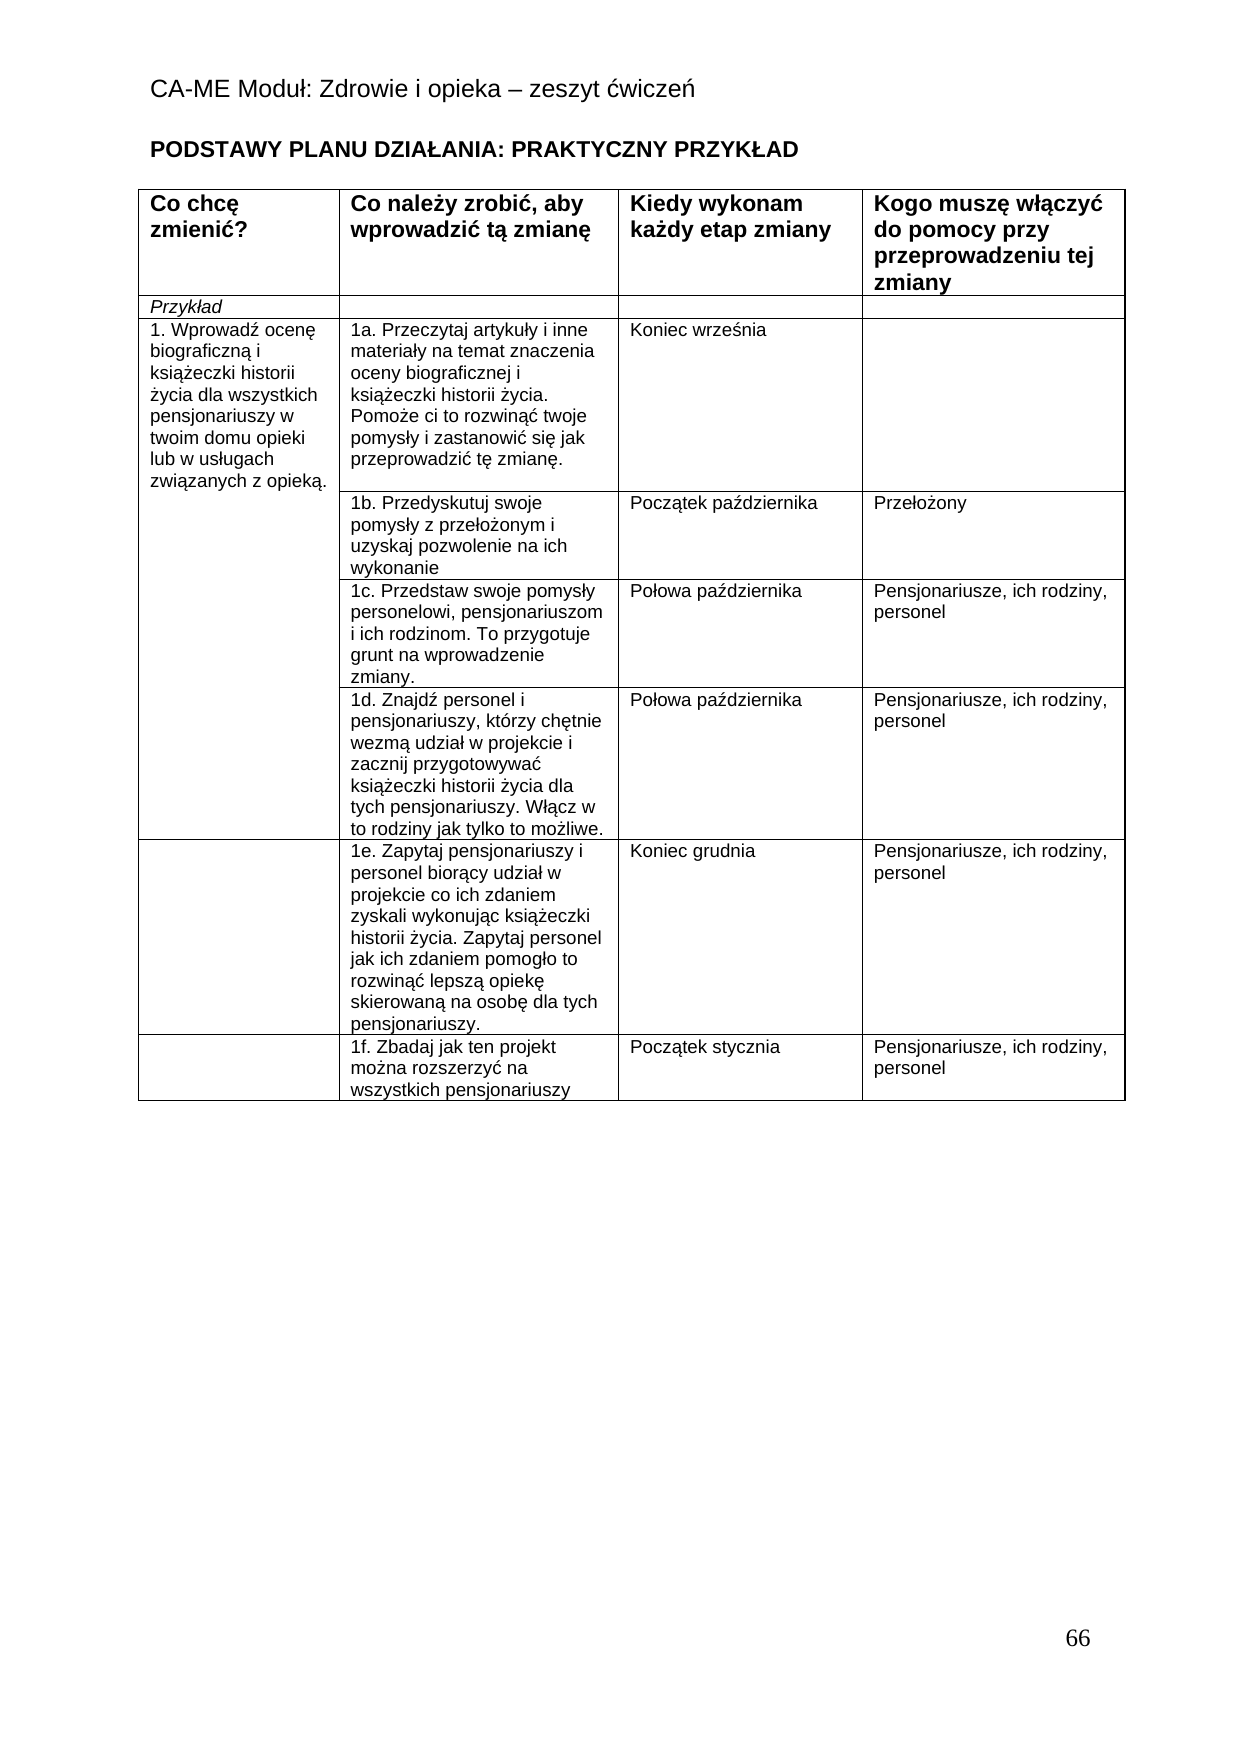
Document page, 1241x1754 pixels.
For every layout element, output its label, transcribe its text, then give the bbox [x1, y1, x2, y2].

table_cell [340, 296, 618, 318]
table_cell [863, 296, 1124, 318]
table_cell 1b. Przedyskutuj swoje pomysły z przełożonym i uzyskaj pozwolenie na ich wykonanie [340, 492, 618, 578]
table_cell [139, 840, 339, 1034]
table_header Kogo muszę włączyć do pomocy przy przeprowadzeniu tej zmiany [863, 190, 1124, 295]
table_cell Połowa października [619, 580, 862, 687]
table_cell [619, 296, 862, 318]
table_cell Koniec września [619, 319, 862, 491]
table_cell Przełożony [863, 492, 1124, 578]
table_cell 1. Wprowadź ocenę biograficzną i książeczki historii życia dla wszystkich pensjonariuszy w twoim domu opieki lub w usługach związanych z opieką. [139, 319, 339, 839]
table_header Co chcę zmienić? [139, 190, 339, 295]
table_cell Pensjonariusze, ich rodziny, personel [863, 580, 1124, 687]
table_header Kiedy wykonam każdy etap zmiany [619, 190, 862, 295]
table_cell Początek października [619, 492, 862, 578]
table_cell 1d. Znajdź personel i pensjonariuszy, którzy chętnie wezmą udział w projekcie i zacznij przygotowywać książeczki historii życia dla tych pensjonariuszy. Włącz w to rodziny jak tylko to możliwe. [340, 688, 618, 839]
table_cell 1c. Przedstaw swoje pomysły personelowi, pensjonariuszom i ich rodzinom. To przygotuje grunt na wprowadzenie zmiany. [340, 580, 618, 687]
table_cell [863, 319, 1124, 491]
table_cell [139, 1035, 339, 1100]
text PODSTAWY PLANU DZIAŁANIA: PRAKTYCZNY PRZYKŁAD [150, 136, 1090, 162]
table_cell Przykład [139, 296, 339, 318]
table_cell 1f. Zbadaj jak ten projekt można rozszerzyć na wszystkich pensjonariuszy [340, 1035, 618, 1100]
table_cell Pensjonariusze, ich rodziny, personel [863, 1035, 1124, 1100]
table_cell Początek stycznia [619, 1035, 862, 1100]
table_cell Koniec grudnia [619, 840, 862, 1034]
table_cell 1e. Zapytaj pensjonariuszy i personel biorący udział w projekcie co ich zdaniem zyskali wykonując książeczki historii życia. Zapytaj personel jak ich zdaniem pomogło to rozwinąć lepszą opiekę skierowaną na osobę dla tych pensjonariuszy. [340, 840, 618, 1034]
table_cell Połowa października [619, 688, 862, 839]
table_cell Pensjonariusze, ich rodziny, personel [863, 688, 1124, 839]
table_header Co należy zrobić, aby wprowadzić tą zmianę [340, 190, 618, 295]
table_cell 1a. Przeczytaj artykuły i inne materiały na temat znaczenia oceny biograficznej i książeczki historii życia. Pomoże ci to rozwinąć twoje pomysły i zastanowić się jak przeprowadzić tę zmianę. [340, 319, 618, 491]
table_cell Pensjonariusze, ich rodziny, personel [863, 840, 1124, 1034]
